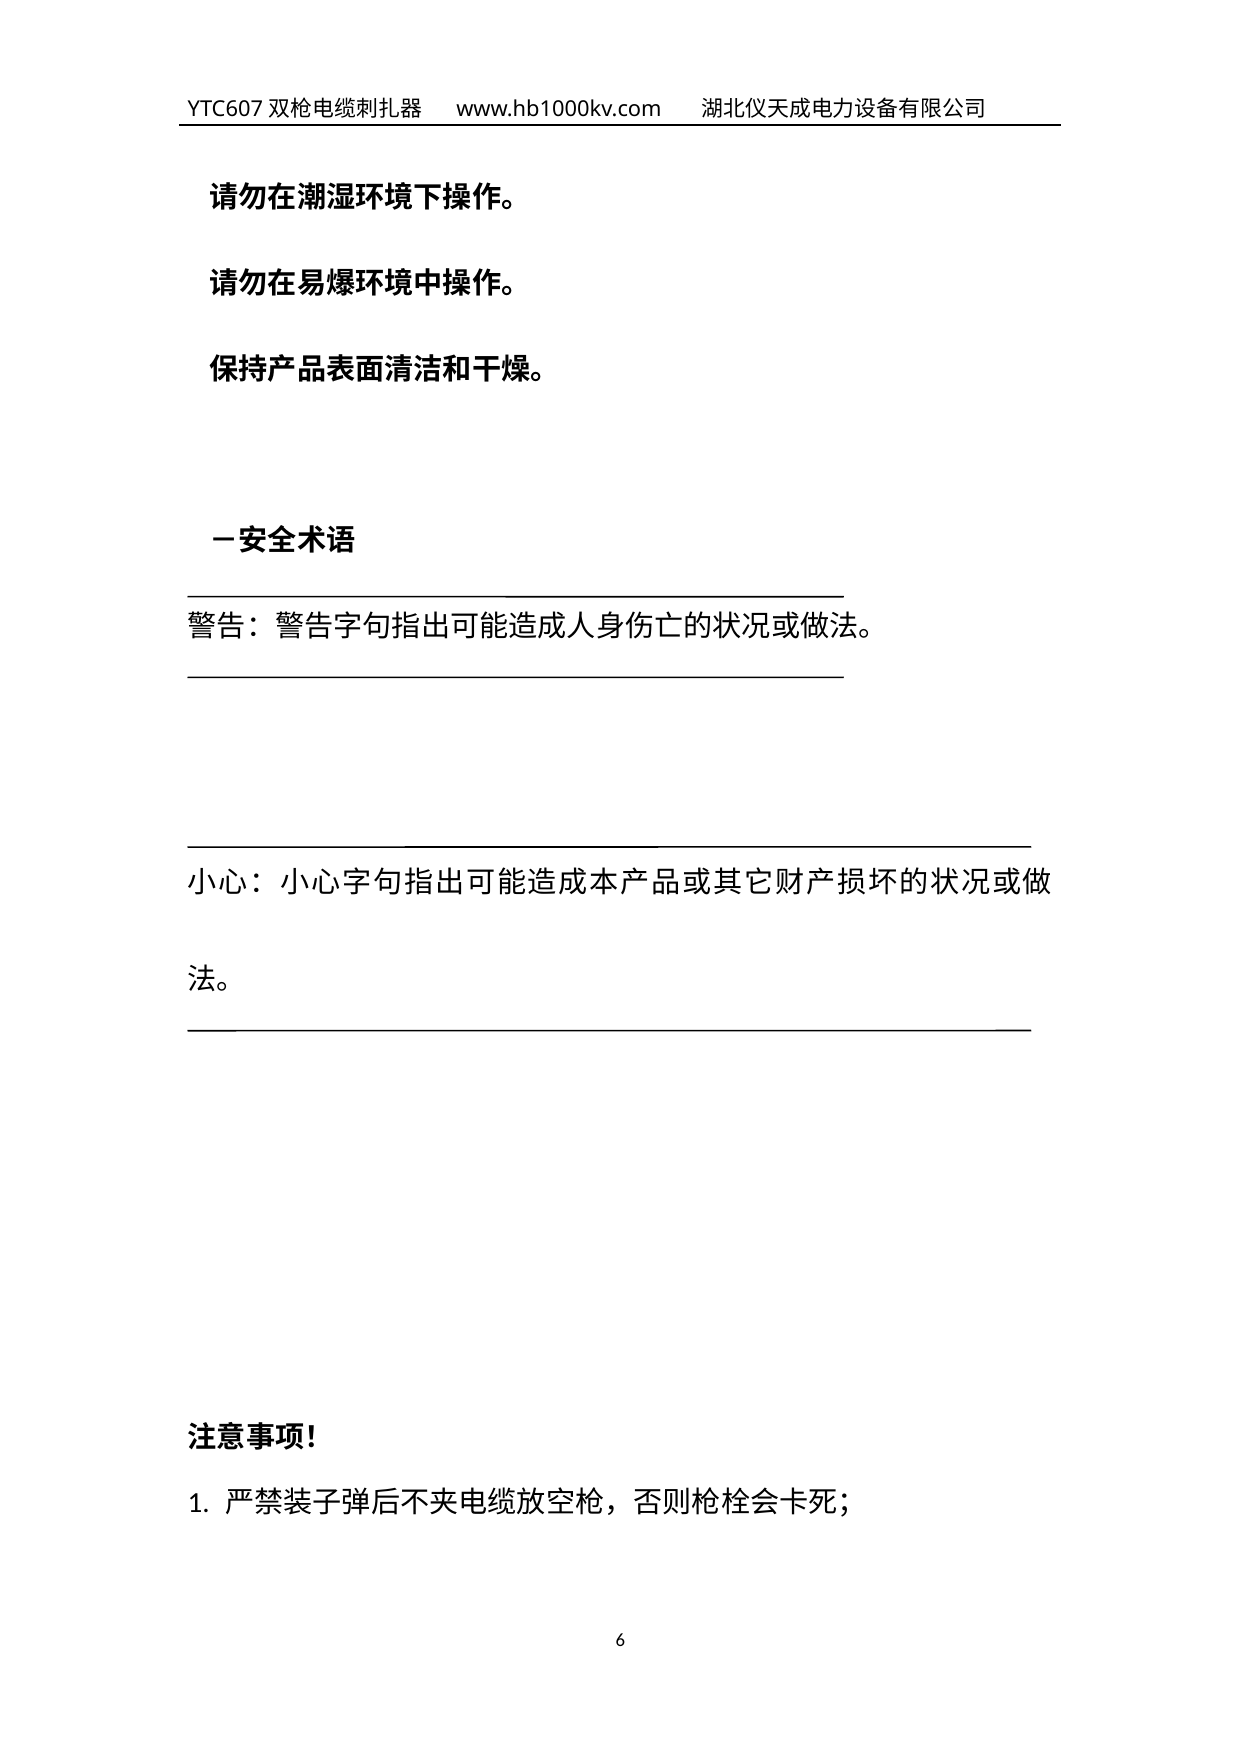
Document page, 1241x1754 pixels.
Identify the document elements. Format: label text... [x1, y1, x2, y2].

text 保持产品表面清洁和干燥。 [187, 334, 1053, 399]
list 严禁装子弹后不夹电缆放空枪，否则枪栓会卡死； [187, 1467, 1053, 1532]
text 注意事项！ [187, 1402, 1053, 1467]
text 警告：警告字句指出可能造成人身伤亡的状况或做法。 [187, 591, 1053, 656]
text 请勿在潮湿环境下操作。 [187, 162, 1053, 227]
text －安全术语 [187, 505, 1053, 570]
text 小心：小心字句指出可能造成本产品或其它财产损坏的状况或做法。 [187, 847, 1053, 1009]
text 请勿在易爆环境中操作。 [187, 248, 1053, 313]
